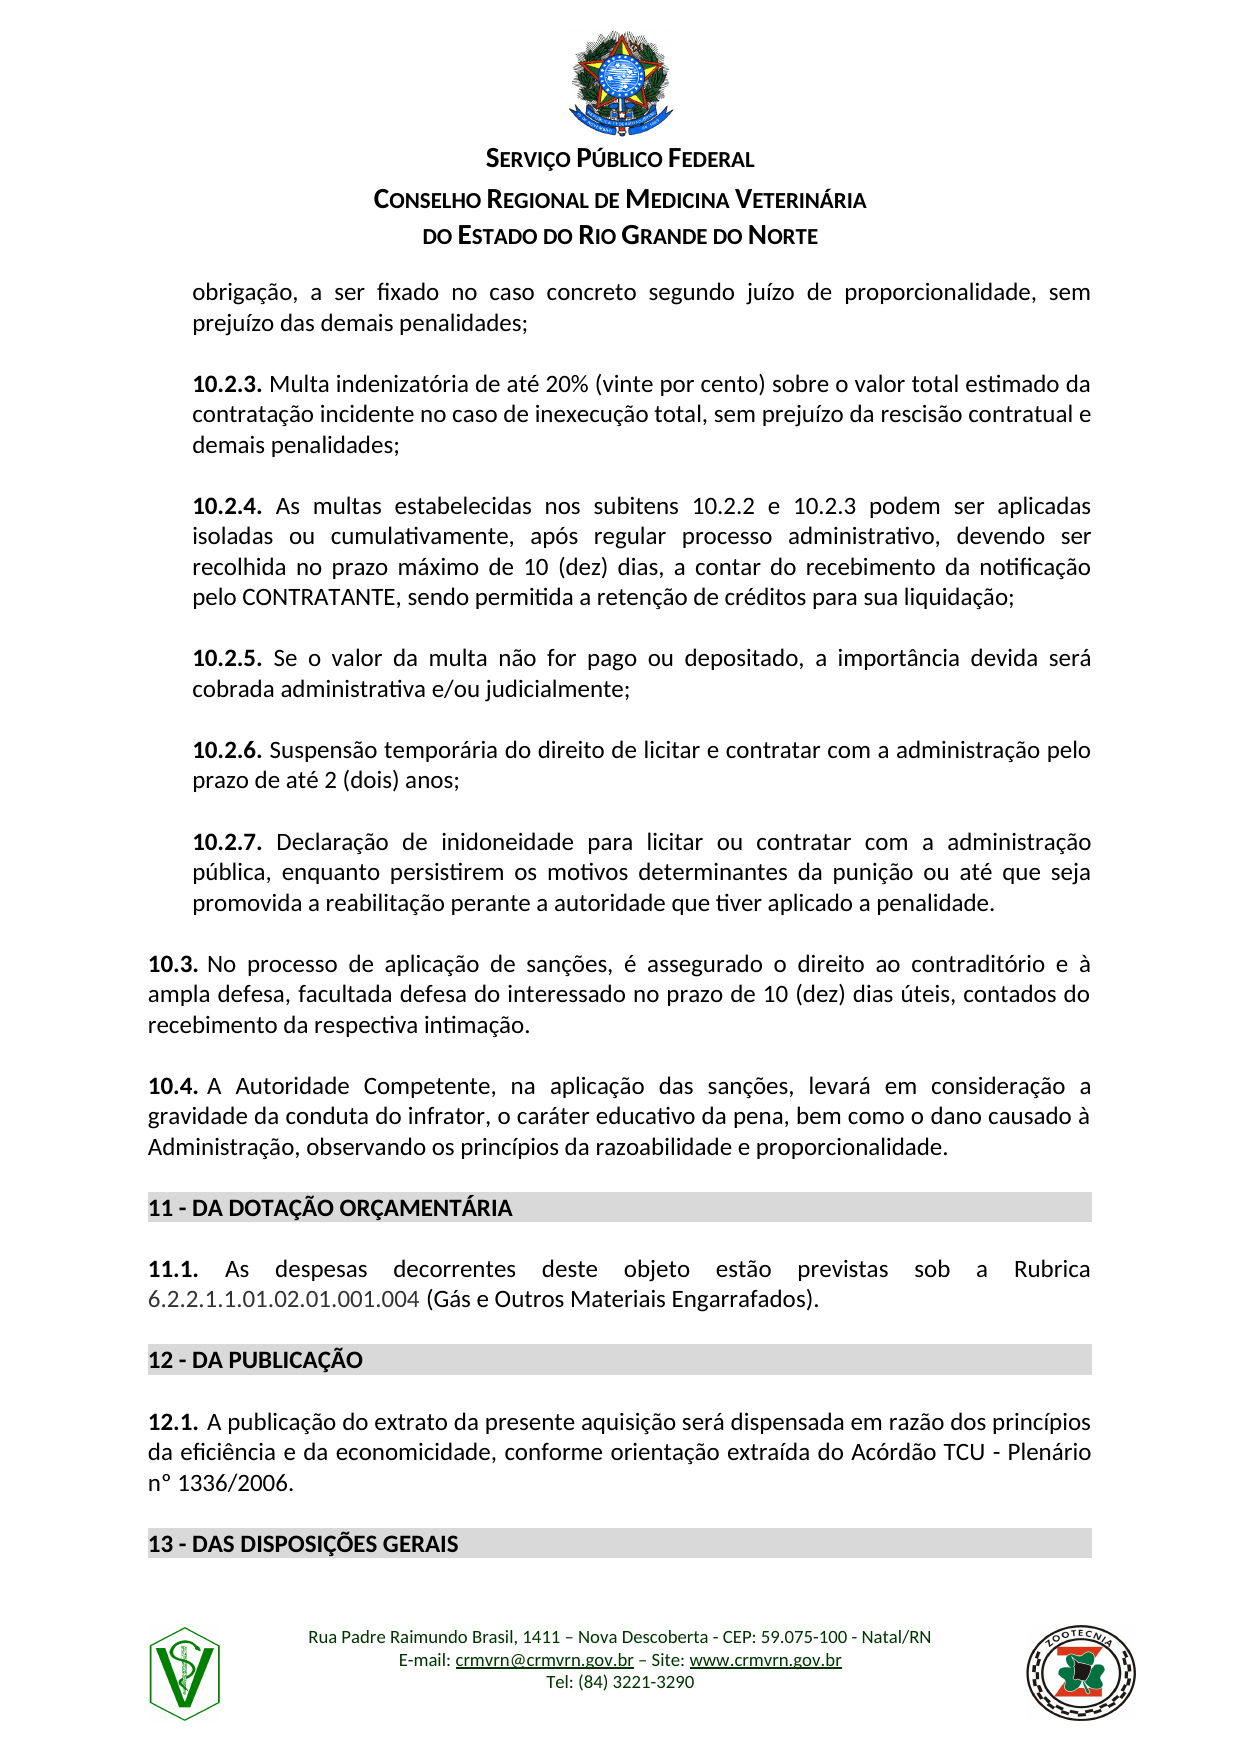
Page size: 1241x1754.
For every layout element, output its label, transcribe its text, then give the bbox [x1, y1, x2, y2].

text 12 - DA PUBLICAÇÃO [148, 1344, 1092, 1375]
text 10.2.5. Se o valor da multa não for pago ou depositado, a importância devida será cobrada administrativa e/ou judicialmente; [192, 643, 1092, 704]
picture [560, 29, 680, 140]
text 10.4. A Autoridade Competente, na aplicação das sanções, levará em consideração a gravidade da conduta do infrator, o caráter educativo da pena, bem como o dano causado à Administração, observando os princípios da razoabilidade e proporcionalidade. [148, 1070, 1092, 1161]
text 11.1. As despesas decorrentes deste objeto estão previstas sob a Rubrica 6.2.2.1.1.01.02.01.001.004 (Gás e Outros Materiais Engarrafados). [148, 1253, 1092, 1314]
text 12.1. A publicação do extrato da presente aquisição será dispensada em razão dos princípios da eficiência e da economicidade, conforme orientação extraída do Acórdão TCU - Plenário nº 1336/2006. [148, 1406, 1092, 1497]
text 10.2.6. Suspensão temporária do direito de licitar e contratar com a administração pelo prazo de até 2 (dois) anos; [192, 734, 1092, 795]
text 10.2.3. Multa indenizatória de até 20% (vinte por cento) sobre o valor total estimado da contratação incidente no caso de inexecução total, sem prejuízo da rescisão contratual e demais penalidades; [192, 368, 1092, 459]
text 10.2.7. Declaração de inidoneidade para licitar ou contratar com a administração pública, enquanto persistirem os motivos determinantes da punição ou até que seja promovida a reabilitação perante a autoridade que tiver aplicado a penalidade. [192, 826, 1092, 917]
text 11 - DA DOTAÇÃO ORÇAMENTÁRIA [148, 1192, 1092, 1222]
picture [1026, 1625, 1136, 1721]
text 10.3. No processo de aplicação de sanções, é assegurado o direito ao contraditório e à ampla defesa, facultada defesa do interessado no prazo de 10 (dez) dias úteis, contados do recebimento da respectiva intimação. [148, 948, 1092, 1039]
picture [147, 1625, 222, 1722]
text 13 - DAS DISPOSIÇÕES GERAIS [148, 1528, 1092, 1558]
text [192, 276, 1092, 337]
text 10.2.4. As multas estabelecidas nos subitens 10.2.2 e 10.2.3 podem ser aplicadas isoladas ou cumulativamente, após regular processo administrativo, devendo ser recolhida no prazo máximo de 10 (dez) dias, a contar do recebimento da notificação pelo CONTRATANTE, sendo permitida a retenção de créditos para sua liquidação; [192, 490, 1092, 612]
